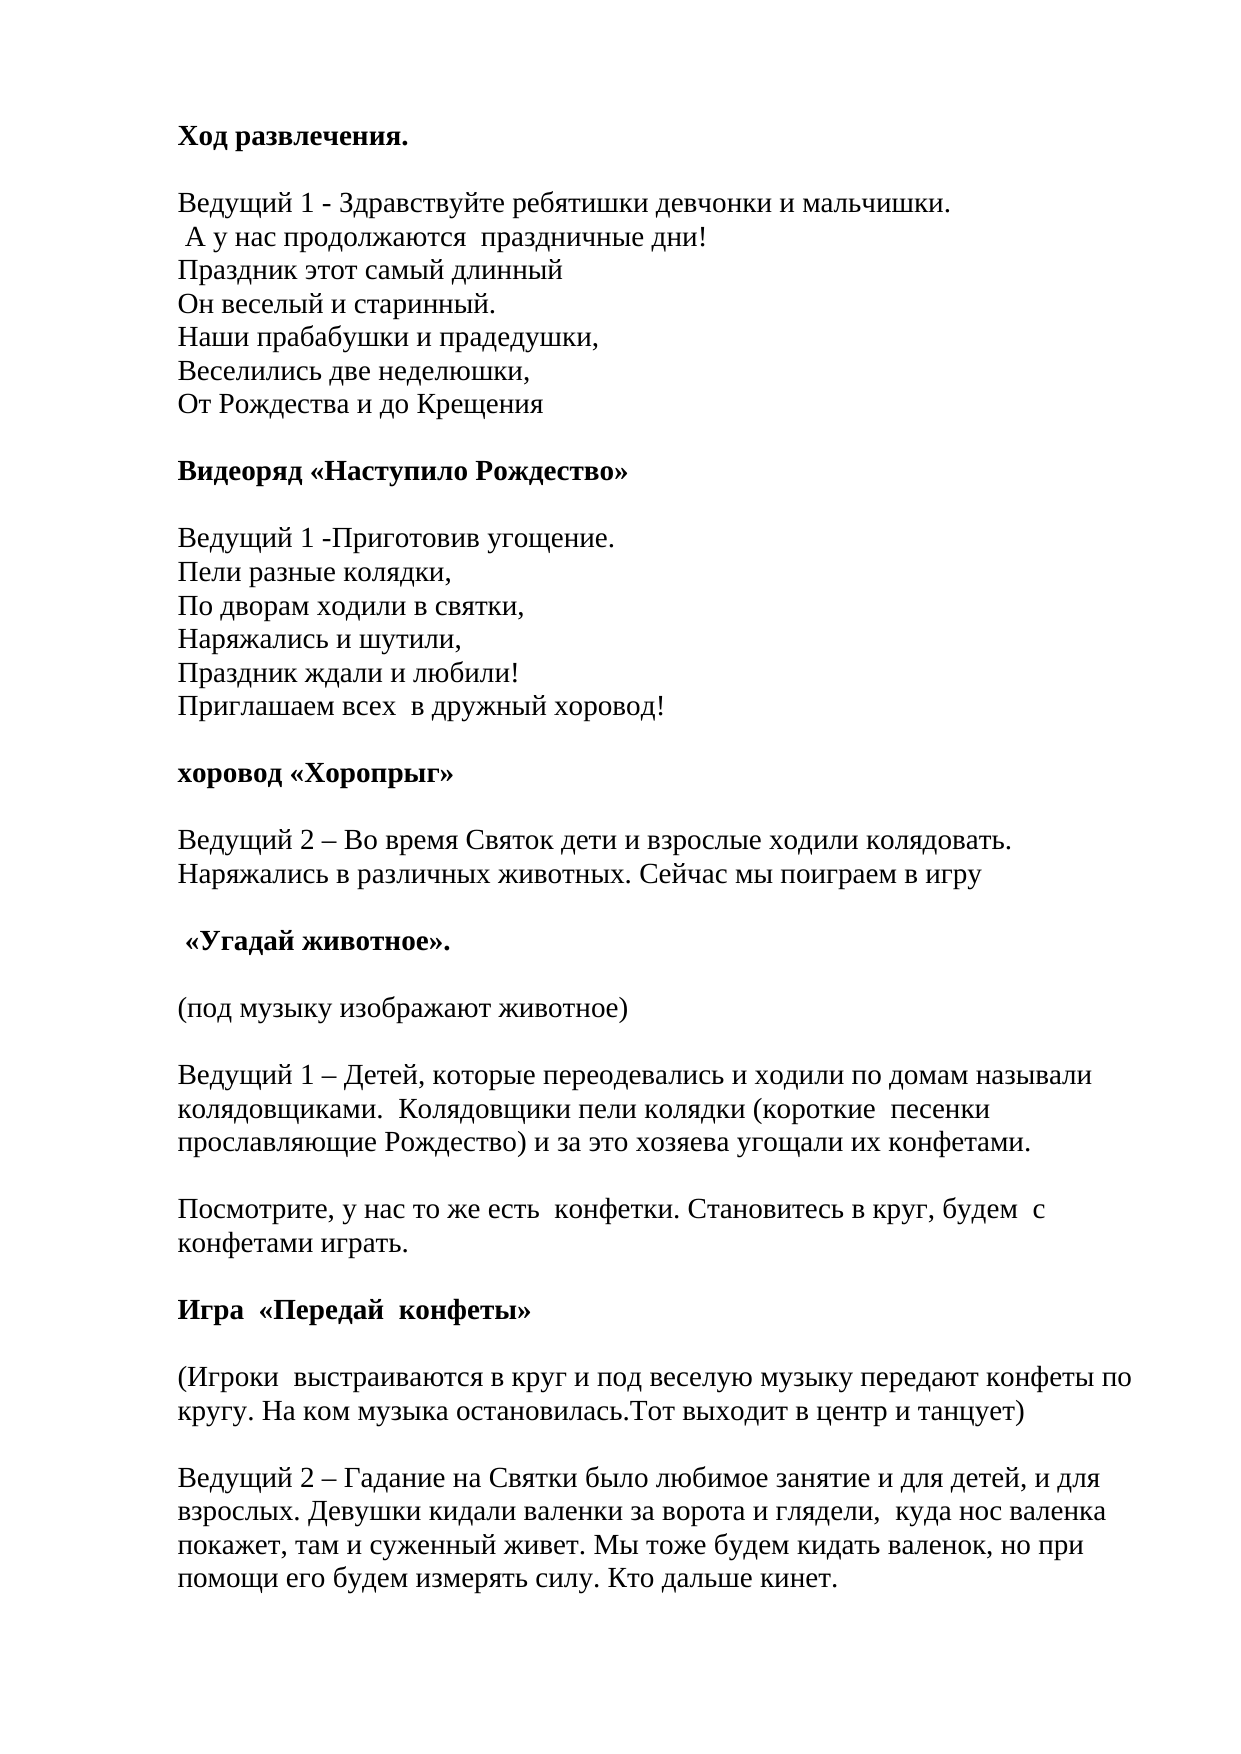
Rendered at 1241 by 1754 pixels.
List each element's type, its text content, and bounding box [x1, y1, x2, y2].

text Ведущий 2 – Во время Святок дети и взрослые ходили колядовать. Наряжались в различных животных. Сейчас мы поиграем в игру [177, 822, 1152, 889]
text «Угадай животное». [177, 923, 1152, 957]
text Ведущий 1 - Здравствуйте ребятишки девчонки и мальчишки. [177, 185, 1152, 219]
text Ведущий 1 -Приготовив угощение. [177, 521, 1152, 554]
text Игра «Передай конфеты» [177, 1292, 1152, 1326]
text Ведущий 1 – Детей, которые переодевались и ходили по домам называли колядовщиками. Колядовщики пели колядки (короткие песенки прославляющие Рождество) и за это хозяева угощали их конфетами. [177, 1057, 1152, 1158]
text хоровод «Хоропрыг» [177, 755, 1152, 789]
text Видеоряд «Наступило Рождество» [177, 453, 1152, 487]
text Посмотрите, у нас то же есть конфетки. Становитесь в круг, будем с конфетами играть. [177, 1191, 1152, 1258]
text Веселились две неделюшки, [177, 353, 1152, 386]
text Праздник ждали и любили! [177, 655, 1152, 688]
text По дворам ходили в святки, [177, 588, 1152, 621]
text Наряжались и шутили, [177, 621, 1152, 655]
text Праздник этот самый длинный [177, 252, 1152, 286]
text А у нас продолжаются праздничные дни! [177, 219, 1152, 252]
text Ведущий 2 – Гадание на Святки было любимое занятие и для детей, и для взрослых. Девушки кидали валенки за ворота и глядели, куда нос валенка покажет, там и суженный живет. Мы тоже будем кидать валенок, но при помощи его будем измерять силу. Кто дальше кинет. [177, 1460, 1152, 1594]
text Пели разные колядки, [177, 554, 1152, 588]
text От Рождества и до Крещения [177, 386, 1152, 420]
text (под музыку изображают животное) [177, 990, 1152, 1024]
text Ход развлечения. [177, 118, 1152, 152]
text Приглашаем всех в дружный хоровод! [177, 688, 1152, 722]
text Он веселый и старинный. [177, 286, 1152, 319]
text Наши прабабушки и прадедушки, [177, 319, 1152, 353]
text (Игроки выстраиваются в круг и под веселую музыку передают конфеты по кругу. На ком музыка остановилась.Тот выходит в центр и танцует) [177, 1359, 1152, 1426]
